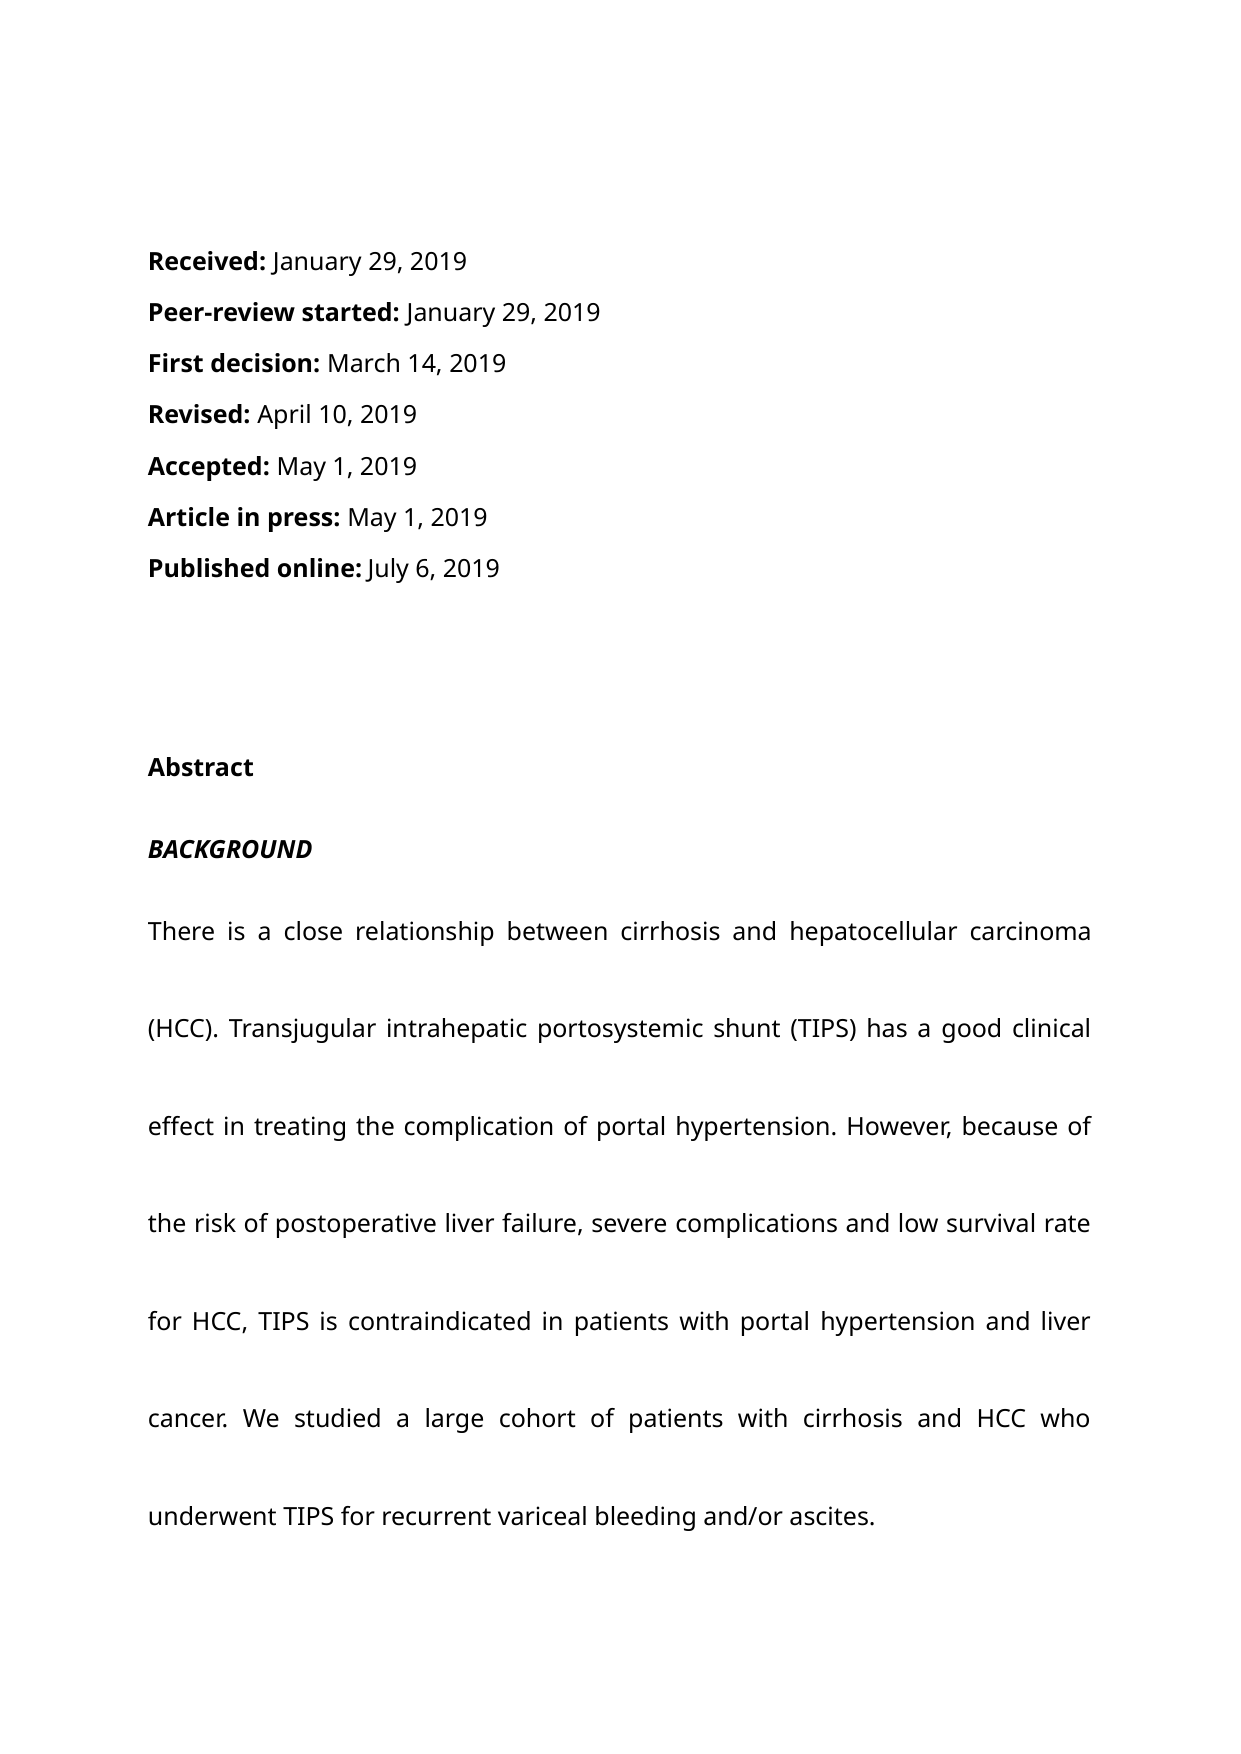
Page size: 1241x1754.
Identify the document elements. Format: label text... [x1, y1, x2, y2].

text Published online: July 6, 2019 [148, 550, 1092, 584]
text Peer-review started: January 29, 2019 [148, 295, 1092, 329]
text Abstract [148, 734, 1092, 799]
text Article in press: May 1, 2019 [148, 499, 1092, 533]
text BACKGROUND [148, 816, 1092, 881]
text Received: January 29, 2019 [148, 244, 1092, 278]
text Accepted: May 1, 2019 [148, 448, 1092, 482]
text There is a close relationship between cirrhosis and hepatocellular carcinoma (HCC). Transjugular intrahepatic portosystemic shunt (TIPS) has a good clinical effect in treating the complication of portal hypertension. However, because of the risk of postoperative liver failure, severe complications and low survival rate for HCC, TIPS is contraindicated in patients with portal hypertension and liver cancer. We studied a large cohort of patients with cirrhosis and HCC who underwent TIPS for recurrent variceal bleeding and/or ascites. [148, 898, 1092, 1548]
text First decision: March 14, 2019 [148, 346, 1092, 380]
text Revised: April 10, 2019 [148, 397, 1092, 431]
